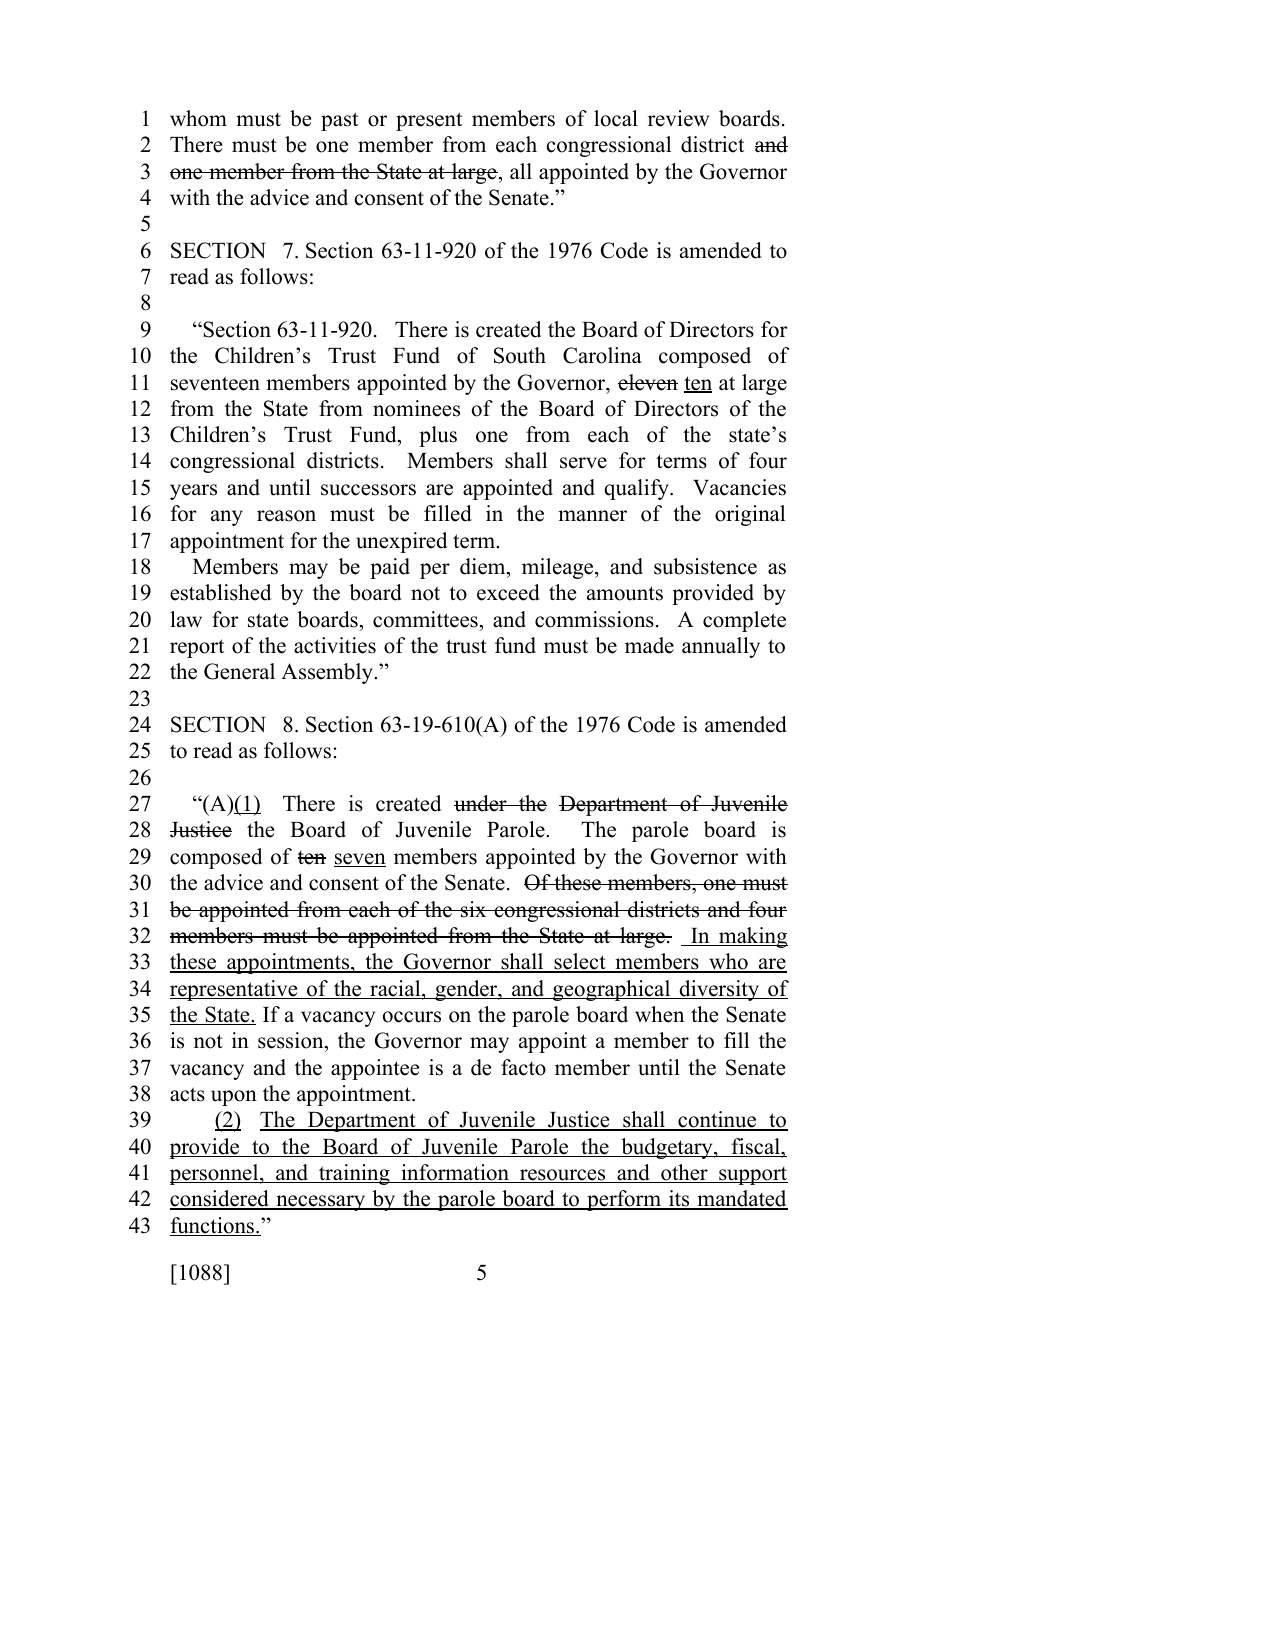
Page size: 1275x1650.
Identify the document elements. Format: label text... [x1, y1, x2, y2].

text (2) The Department of Juvenile Justice shall continue to provide to the Board of Juvenile Parole the budgetary, fiscal, personnel, and training information resources and other support considered necessary by the parole board to perform its mandated functions.” [169, 1106, 787, 1156]
text “(A)(1) There is created under the Department of Juvenile Justice the Board of Juvenile Parole. The parole board is composed of ten seven members appointed by the Governor with the advice and consent of the Senate. Of these members, one must be appointed from each of the six congressional districts and four members must be appointed from the State at large. In making these appointments, the Governor shall select members who are representative of the racial, gender, and geographical diversity of the State. If a vacancy occurs on the parole board when the Senate is not in session, the Governor may appoint a member to fill the vacancy and the appointee is a de facto member until the Senate acts upon the appointment. [169, 790, 787, 910]
text SECTION 8. Section 63-19-610(A) of the 1976 Code is amended to read as follows: [169, 711, 787, 764]
text (2) The Department of Juvenile Justice shall continue to provide to the Board of Juvenile Parole the budgetary, fiscal, personnel, and training information resources and other support considered necessary by the parole board to perform its mandated functions.” [169, 1209, 787, 1238]
text “Section 63-11-920. There is created the Board of Directors for the Children’s Trust Fund of South Carolina composed of seventeen members appointed by the Governor, eleven ten at large from the State from nominees of the Board of Directors of the Children’s Trust Fund, plus one from each of the state’s congressional districts. Members shall serve for terms of four years and until successors are appointed and qualify. Vacancies for any reason must be filled in the manner of the original appointment for the unexpired term. [169, 316, 787, 553]
text Members may be paid per diem, mileage, and subsistence as established by the board not to exceed the amounts provided by law for state boards, committees, and commissions. A complete report of the activities of the trust fund must be made annually to the General Assembly.” [169, 553, 787, 685]
text “(A)(1) There is created under the Department of Juvenile Justice the Board of Juvenile Parole. The parole board is composed of ten seven members appointed by the Governor with the advice and consent of the Senate. Of these members, one must be appointed from each of the six congressional districts and four members must be appointed from the State at large. In making these appointments, the Governor shall select members who are representative of the racial, gender, and geographical diversity of the State. If a vacancy occurs on the parole board when the Senate is not in session, the Governor may appoint a member to fill the vacancy and the appointee is a de facto member until the Senate acts upon the appointment. [169, 999, 787, 1106]
text SECTION 7. Section 63-11-920 of the 1976 Code is amended to read as follows: [169, 237, 787, 289]
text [169, 105, 787, 210]
